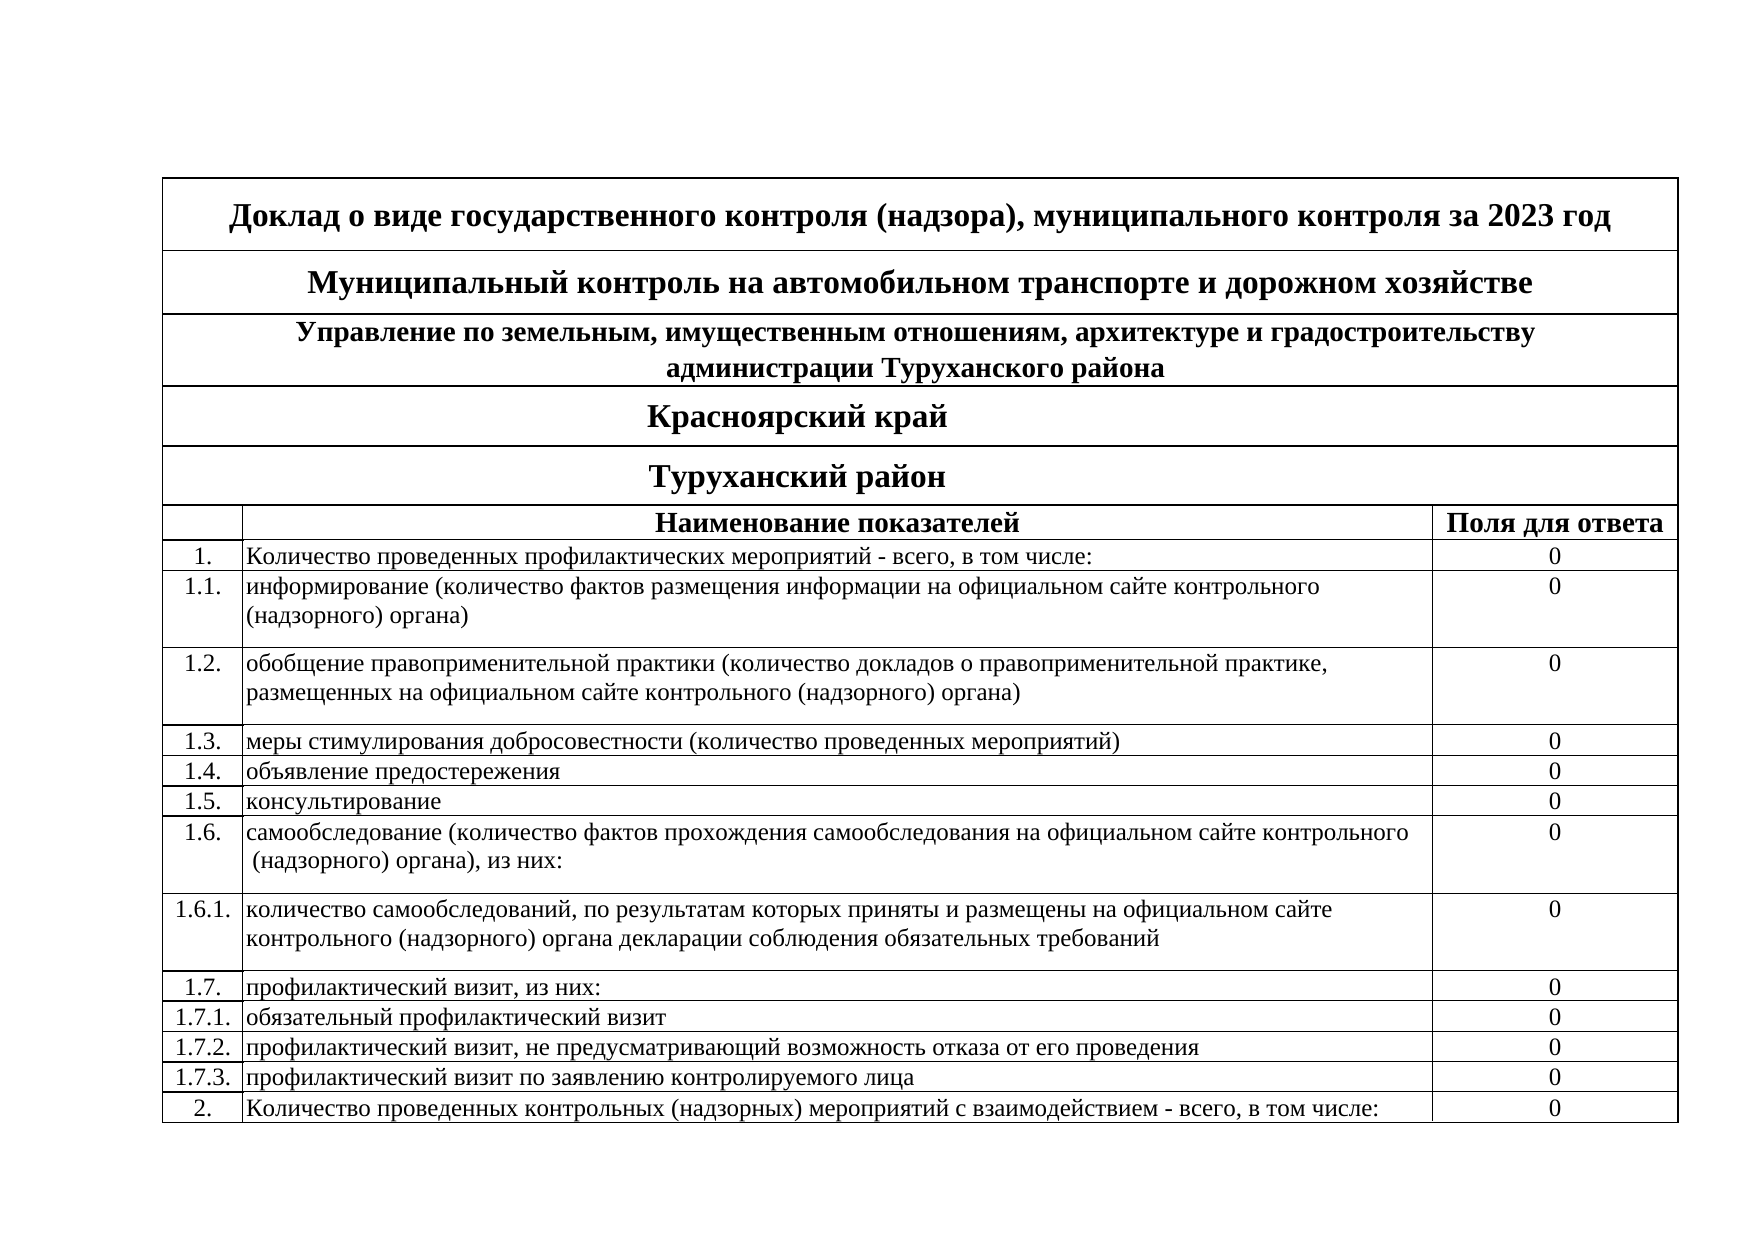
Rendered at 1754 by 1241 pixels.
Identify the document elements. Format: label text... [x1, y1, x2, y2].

table_cell 0 [1433, 786, 1677, 815]
table_cell профилактический визит, не предусматривающий возможность отказа от его проведения [243, 1032, 1432, 1061]
table_cell 0 [1433, 1032, 1677, 1061]
table_header Доклад о виде государственного контроля (надзора), муниципального контроля за 2023 год [163, 179, 1677, 249]
table_cell [1432, 447, 1677, 504]
table_cell 0 [1433, 816, 1677, 893]
table_cell 1.4. [163, 756, 242, 785]
table_cell обобщение правоприменительной практики (количество докладов о правоприменительной практике, размещенных на официальном сайте контрольного (надзорного) органа) [243, 648, 1432, 724]
table_cell информирование (количество фактов размещения информации на официальном сайте контрольного (надзорного) органа) [243, 571, 1432, 647]
table_cell 0 [1433, 1001, 1677, 1031]
table_cell 0 [1433, 540, 1677, 569]
table_cell профилактический визит, из них: [243, 971, 1432, 1000]
table_cell Туруханский район [163, 447, 1432, 504]
table_cell 1. [163, 541, 242, 569]
table_cell профилактический визит по заявлению контролируемого лица [243, 1062, 1432, 1091]
table_cell Наименование показателей [243, 506, 1432, 539]
table_cell 0 [1433, 1062, 1677, 1091]
table_cell 0 [1433, 571, 1677, 647]
table_cell 0 [1433, 725, 1677, 754]
table_cell Управление по земельным, имущественным отношениям, архитектуре и градостроительству администрации Туруханского района [163, 315, 1668, 385]
table_cell консультирование [243, 786, 1432, 815]
table_cell обязательный профилактический визит [243, 1001, 1432, 1031]
table_cell Количество проведенных профилактических мероприятий - всего, в том числе: [243, 540, 1432, 569]
table_cell 0 [1433, 971, 1677, 1000]
table_cell 1.1. [163, 571, 242, 647]
table_cell 1.7.1. [163, 1002, 242, 1031]
table_cell объявление предостережения [243, 756, 1432, 785]
table_cell 0 [1432, 1092, 1677, 1122]
table_cell Количество проведенных контрольных (надзорных) мероприятий с взаимодействием - всего, в том числе: [243, 1092, 1432, 1122]
table_cell меры стимулирования добросовестности (количество проведенных мероприятий) [243, 725, 1432, 754]
table_cell 1.7.3. [163, 1063, 242, 1091]
table_cell Красноярский край [163, 387, 1432, 445]
table_cell 2. [163, 1093, 242, 1122]
table_cell 0 [1433, 648, 1677, 724]
table_cell 1.3. [163, 726, 242, 754]
table_cell 1.2. [163, 648, 242, 724]
table_cell 1.6.1. [163, 894, 242, 970]
table_cell 1.6. [163, 817, 242, 893]
table_cell [163, 506, 242, 539]
table_cell количество самообследований, по результатам которых приняты и размещены на официальном сайте контрольного (надзорного) органа декларации соблюдения обязательных требований [243, 894, 1432, 970]
table_cell [1669, 315, 1677, 385]
table_cell Муниципальный контроль на автомобильном транспорте и дорожном хозяйстве [163, 251, 1677, 313]
table_cell самообследование (количество фактов прохождения самообследования на официальном сайте контрольного (надзорного) органа), из них: [243, 816, 1432, 893]
table_cell [1432, 387, 1677, 445]
table_cell 0 [1433, 756, 1677, 785]
table_cell 1.7.2. [163, 1032, 242, 1061]
table_cell 1.5. [163, 787, 242, 815]
table_cell 0 [1433, 894, 1677, 970]
table_cell 1.7. [163, 972, 242, 1000]
table_cell Поля для ответа [1433, 506, 1677, 539]
